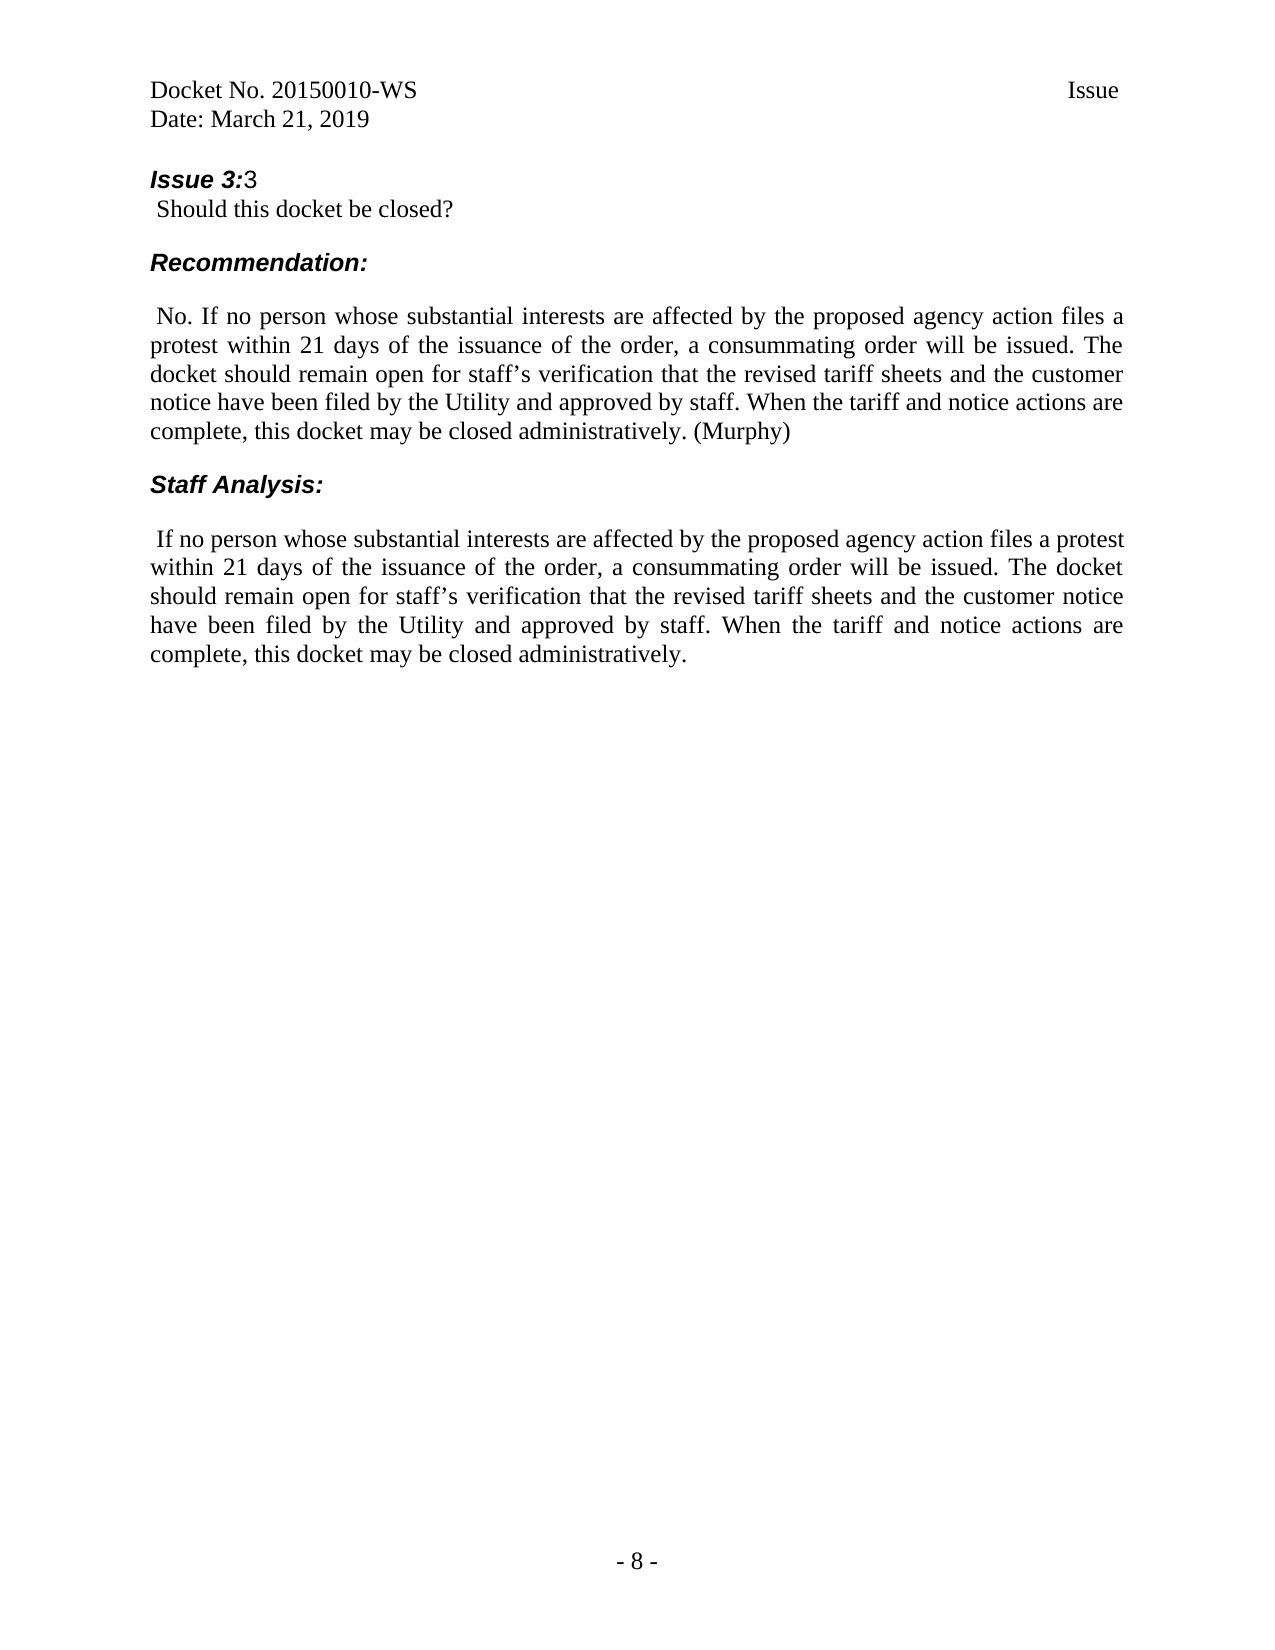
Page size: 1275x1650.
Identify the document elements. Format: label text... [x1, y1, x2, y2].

text Should this docket be closed? [150, 194, 1125, 222]
subtitle Recommendation: [150, 247, 1125, 276]
text No. If no person whose substantial interests are affected by the proposed agency action files a protest within 21 days of the issuance of the order, a consummating order will be issued. The docket should remain open for staff’s verification that the revised tariff sheets and the customer notice have been filed by the Utility and approved by staff. When the tariff and notice actions are complete, this docket may be closed administratively. (Murphy) [150, 301, 1125, 445]
subtitle Staff Analysis: [150, 470, 1125, 499]
text If no person whose substantial interests are affected by the proposed agency action files a protest within 21 days of the issuance of the order, a consummating order will be issued. The docket should remain open for staff’s verification that the revised tariff sheets and the customer notice have been filed by the Utility and approved by staff. When the tariff and notice actions are complete, this docket may be closed administratively. [150, 524, 1125, 667]
